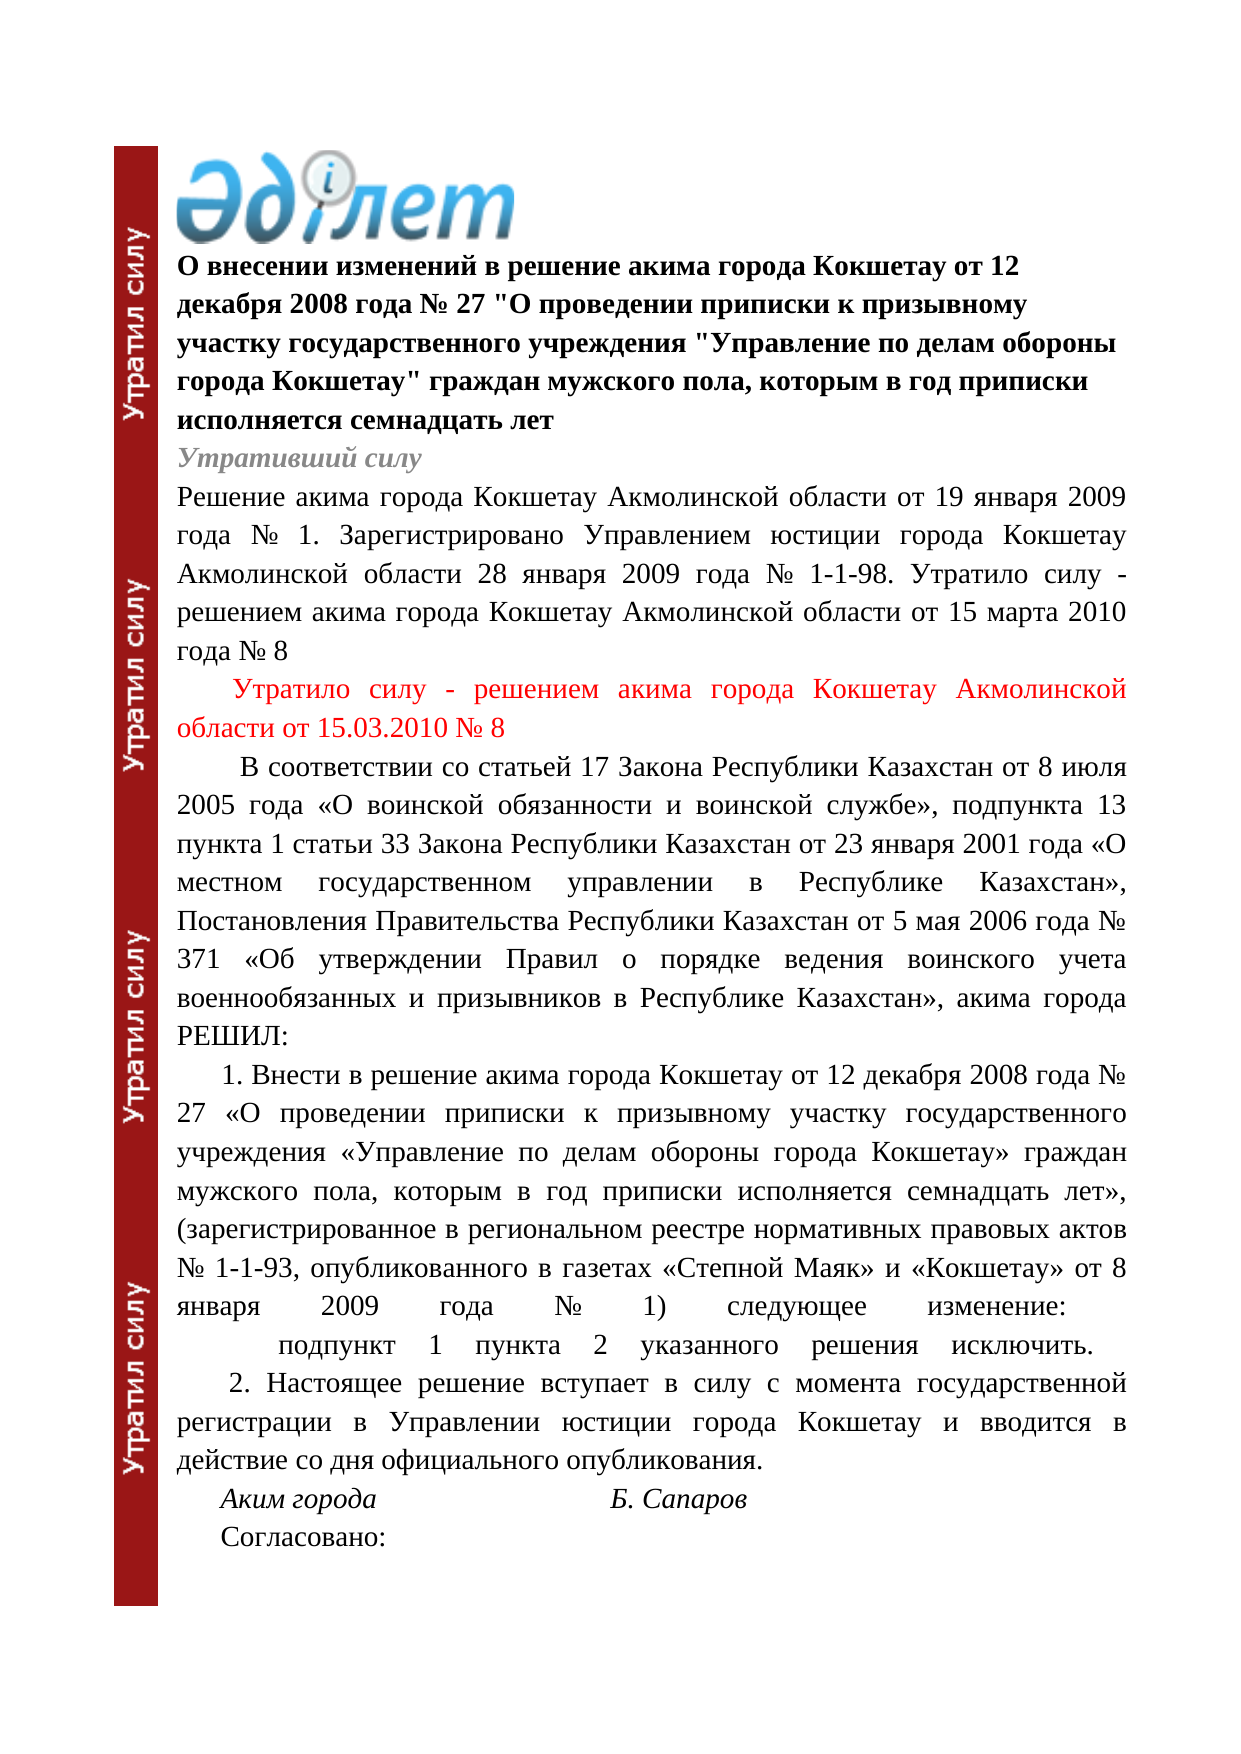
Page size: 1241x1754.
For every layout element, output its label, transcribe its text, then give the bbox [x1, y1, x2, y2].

text Аким города Б. Сапаров [112, 1481, 1128, 1514]
picture [114, 1476, 158, 1481]
picture [114, 1514, 158, 1519]
picture [114, 667, 158, 672]
picture [114, 744, 158, 749]
text Утратило силу - решением акима города Кокшетау Акмолинской области от 15.03.2010 № 8 [112, 672, 1128, 744]
picture [176, 150, 515, 244]
text Утративший силу [112, 440, 1128, 474]
text Решение акима города Кокшетау Акмолинской области от 19 января 2009 года № 1. Зарегистрировано Управлением юстиции города Кокшетау Акмолинской области 28 января 2009 года № 1-1-98. Утратило силу - решением акима города Кокшетау Акмолинской области от 15 марта 2010 года № 8 [112, 479, 1128, 667]
text О внесении изменений в решение акима города Кокшетау от 12 декабря 2008 года № 27 "О проведении приписки к призывному участку государственного учреждения "Управление по делам обороны города Кокшетау" граждан мужского пола, которым в год приписки исполняется семнадцать лет [112, 248, 1128, 435]
text В соответствии со статьей 17 Закона Республики Казахстан от 8 июля 2005 года «О воинской обязанности и воинской службе», подпункта 13 пункта 1 статьи 33 Закона Республики Казахстан от 23 января 2001 года «О местном государственном управлении в Республике Казахстан», Постановления Правительства Республики Казахстан от 5 мая 2006 года № 371 «Об утверждении Правил о порядке ведения воинского учета военнообязанных и призывников в Республике Казахстан», акима города РЕШИЛ: 1. Внести в решение акима города Кокшетау от 12 декабря 2008 года № 27 «О проведении приписки к призывному участку государственного учреждения «Управление по делам обороны города Кокшетау» граждан мужского пола, которым в год приписки исполняется семнадцать лет», (зарегистрированное в региональном реестре нормативных правовых актов № 1-1-93, опубликованного в газетах «Степной Маяк» и «Кокшетау» от 8 января 2009 года № 1) следующее изменение: подпункт 1 пункта 2 указанного решения исключить. 2. Настоящее решение вступает в силу с момента государственной регистрации в Управлении юстиции города Кокшетау и вводится в действие со дня официального опубликования. [112, 749, 1128, 1476]
picture [114, 1553, 158, 1606]
text Согласовано: [112, 1519, 1128, 1553]
picture [114, 435, 158, 440]
picture [114, 146, 158, 248]
picture [114, 474, 158, 479]
